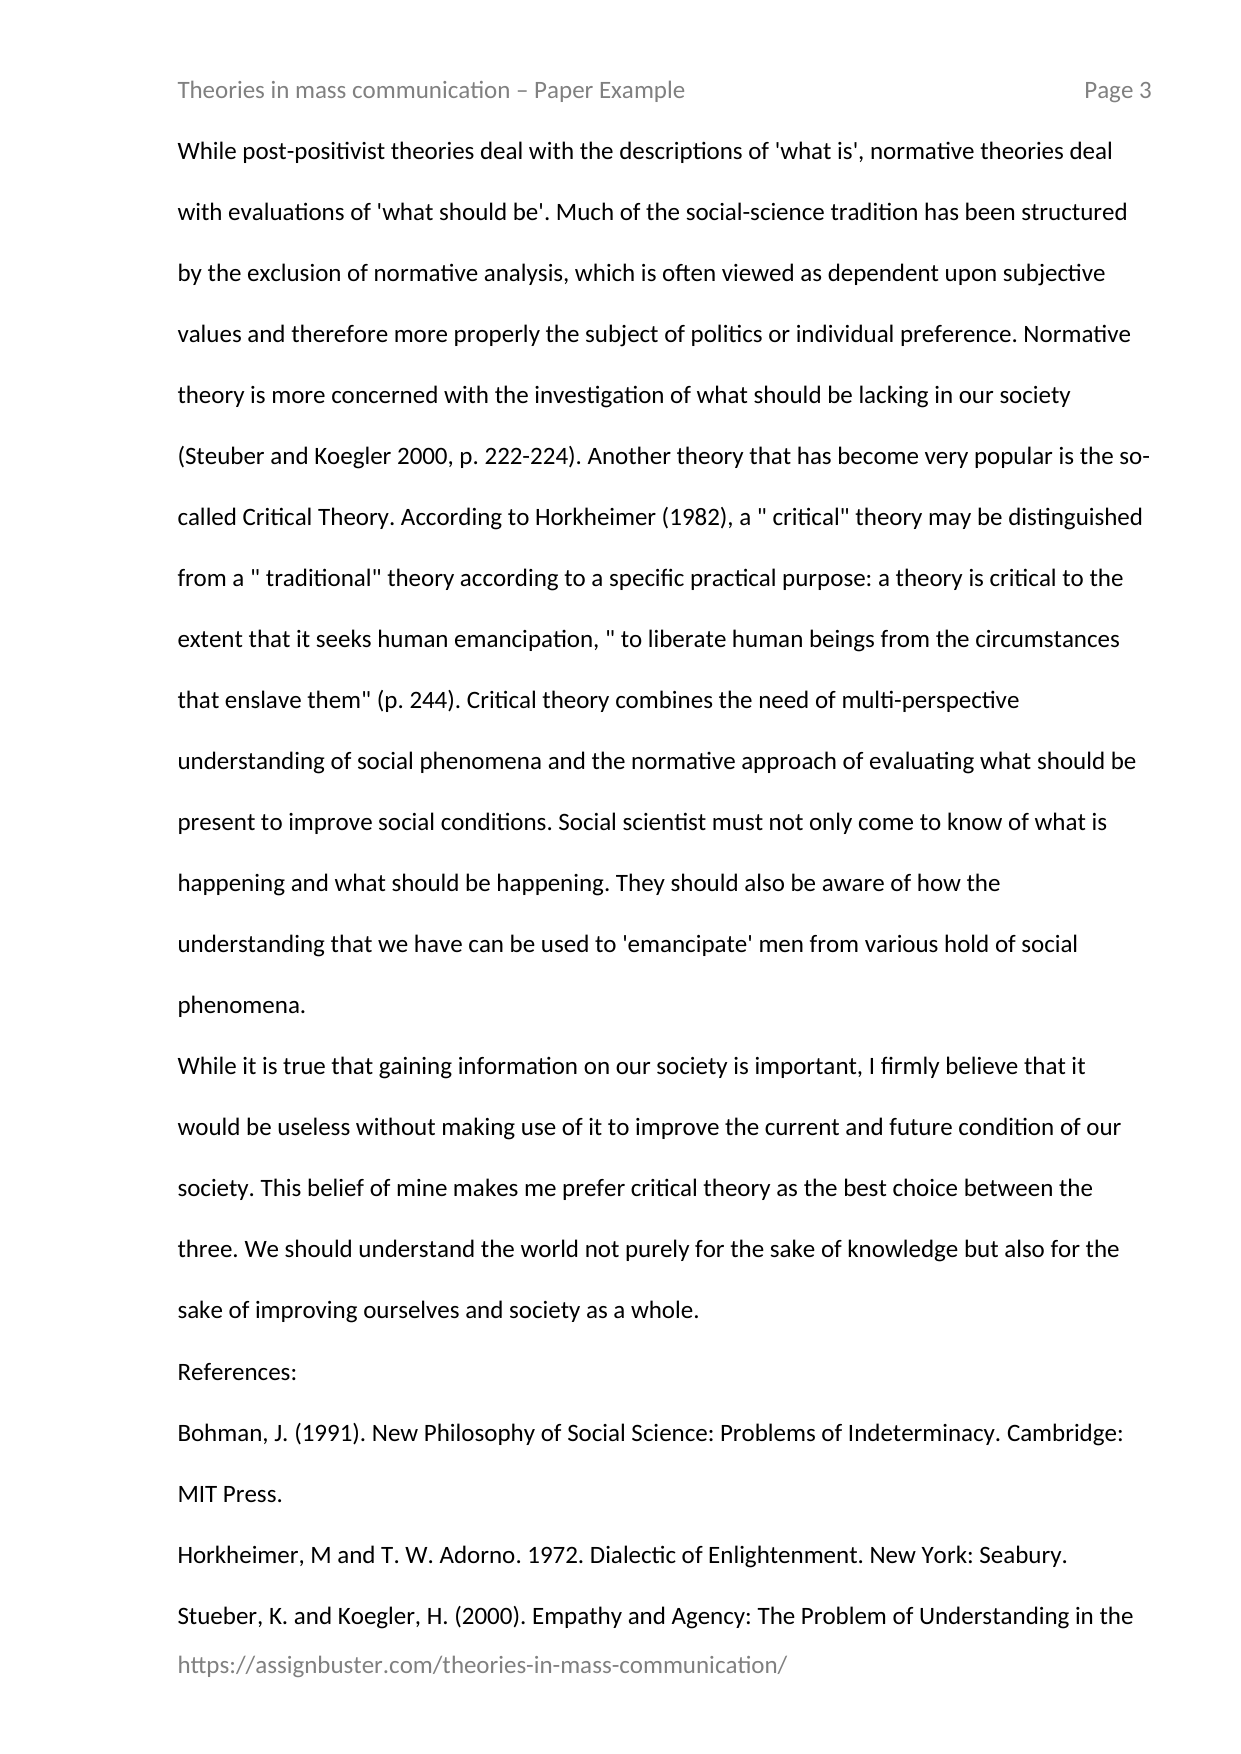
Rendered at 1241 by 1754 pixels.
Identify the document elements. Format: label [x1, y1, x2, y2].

text [177, 135, 1152, 1630]
